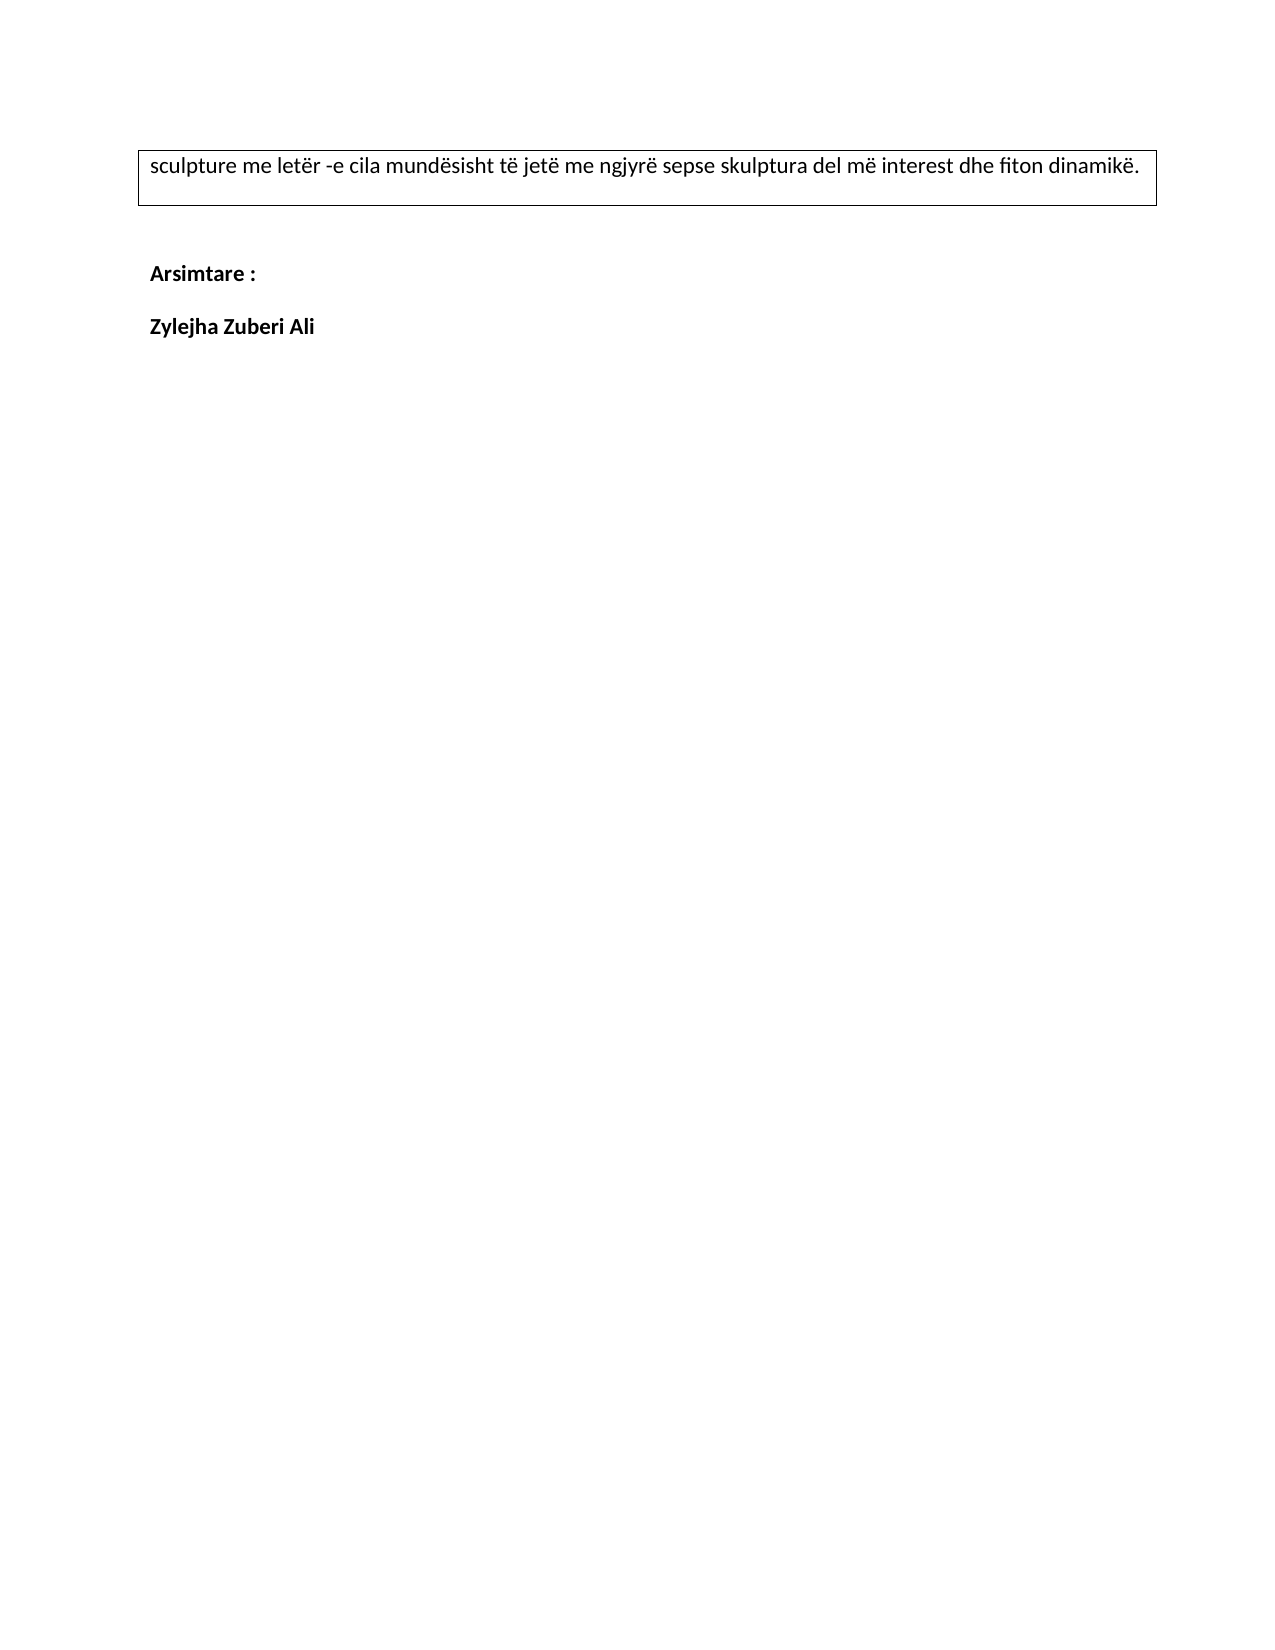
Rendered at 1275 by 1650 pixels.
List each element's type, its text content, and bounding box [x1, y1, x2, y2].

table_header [139, 151, 1156, 205]
text Zylejha Zuberi Ali [150, 312, 1125, 340]
text Arsimtare : [150, 259, 1125, 287]
